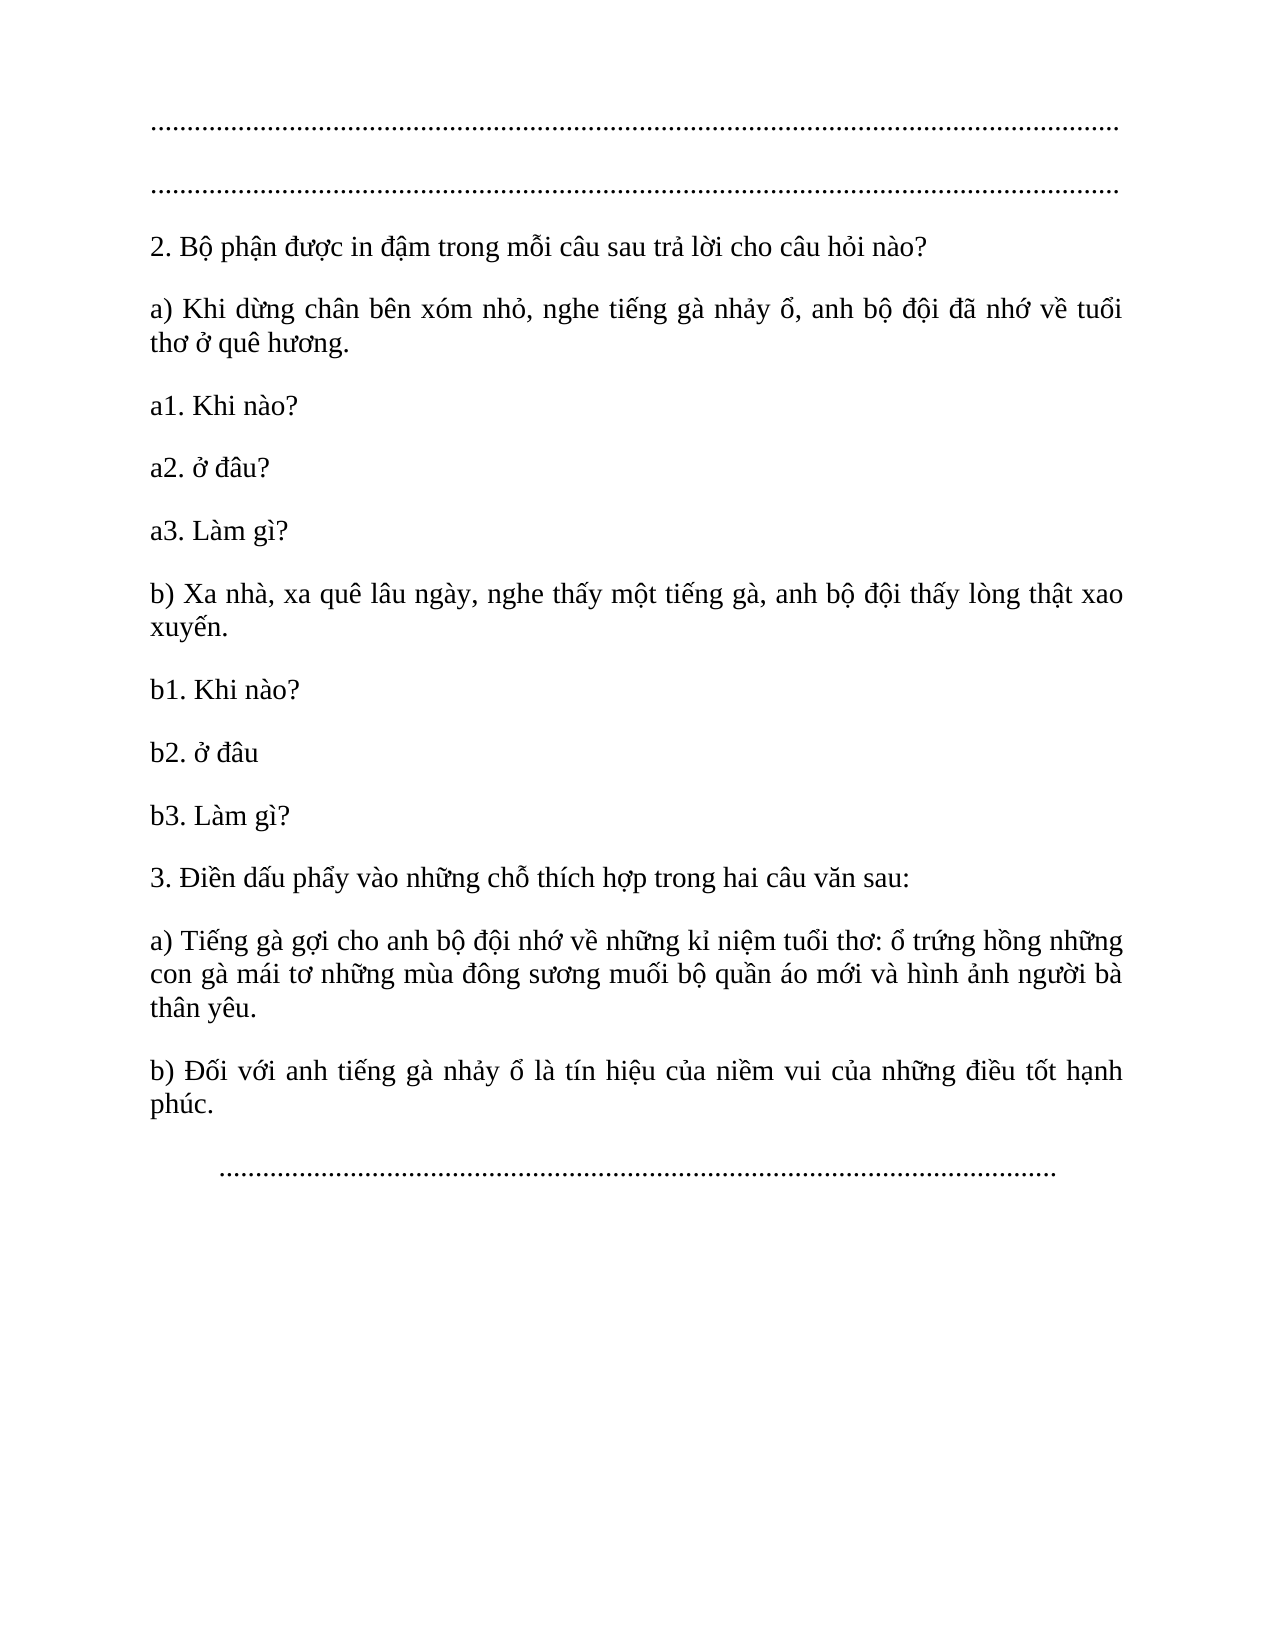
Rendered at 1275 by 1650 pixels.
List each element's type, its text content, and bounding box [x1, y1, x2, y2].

text b) Đối với anh tiếng gà nhảy ổ là tín hiệu của niềm vui của những điều tốt hạnh phúc. [150, 1053, 1125, 1120]
text a2. ở đâu? [150, 451, 1125, 484]
text a3. Làm gì? [150, 513, 1125, 547]
text a) Khi dừng chân bên xóm nhỏ, nghe tiếng gà nhảy ổ, anh bộ đội đã nhớ về tuổi thơ ở quê hương. [150, 292, 1125, 359]
text b) Xa nhà, xa quê lâu ngày, nghe thấy một tiếng gà, anh bộ đội thấy lòng thật xao xuyến. [150, 576, 1125, 643]
text a1. Khi nào? [150, 388, 1125, 421]
text b3. Làm gì? [150, 798, 1125, 831]
text ..................................................................................................................................... [150, 103, 1125, 137]
text ..................................................................................................................................... [150, 166, 1125, 200]
text a) Tiếng gà gợi cho anh bộ đội nhớ về những kỉ niệm tuổi thơ: ổ trứng hồng những con gà mái tơ những mùa đông sương muối bộ quần áo mới và hình ảnh người bà thân yêu. [150, 923, 1125, 1024]
text 3. Điền dấu phẩy vào những chỗ thích hợp trong hai câu văn sau: [150, 860, 1125, 894]
text b2. ở đâu [150, 735, 1125, 768]
text ................................................................................................................... [150, 1149, 1125, 1183]
text b1. Khi nào? [150, 672, 1125, 706]
text 2. Bộ phận được in đậm trong mỗi câu sau trả lời cho câu hỏi nào? [150, 229, 1125, 262]
